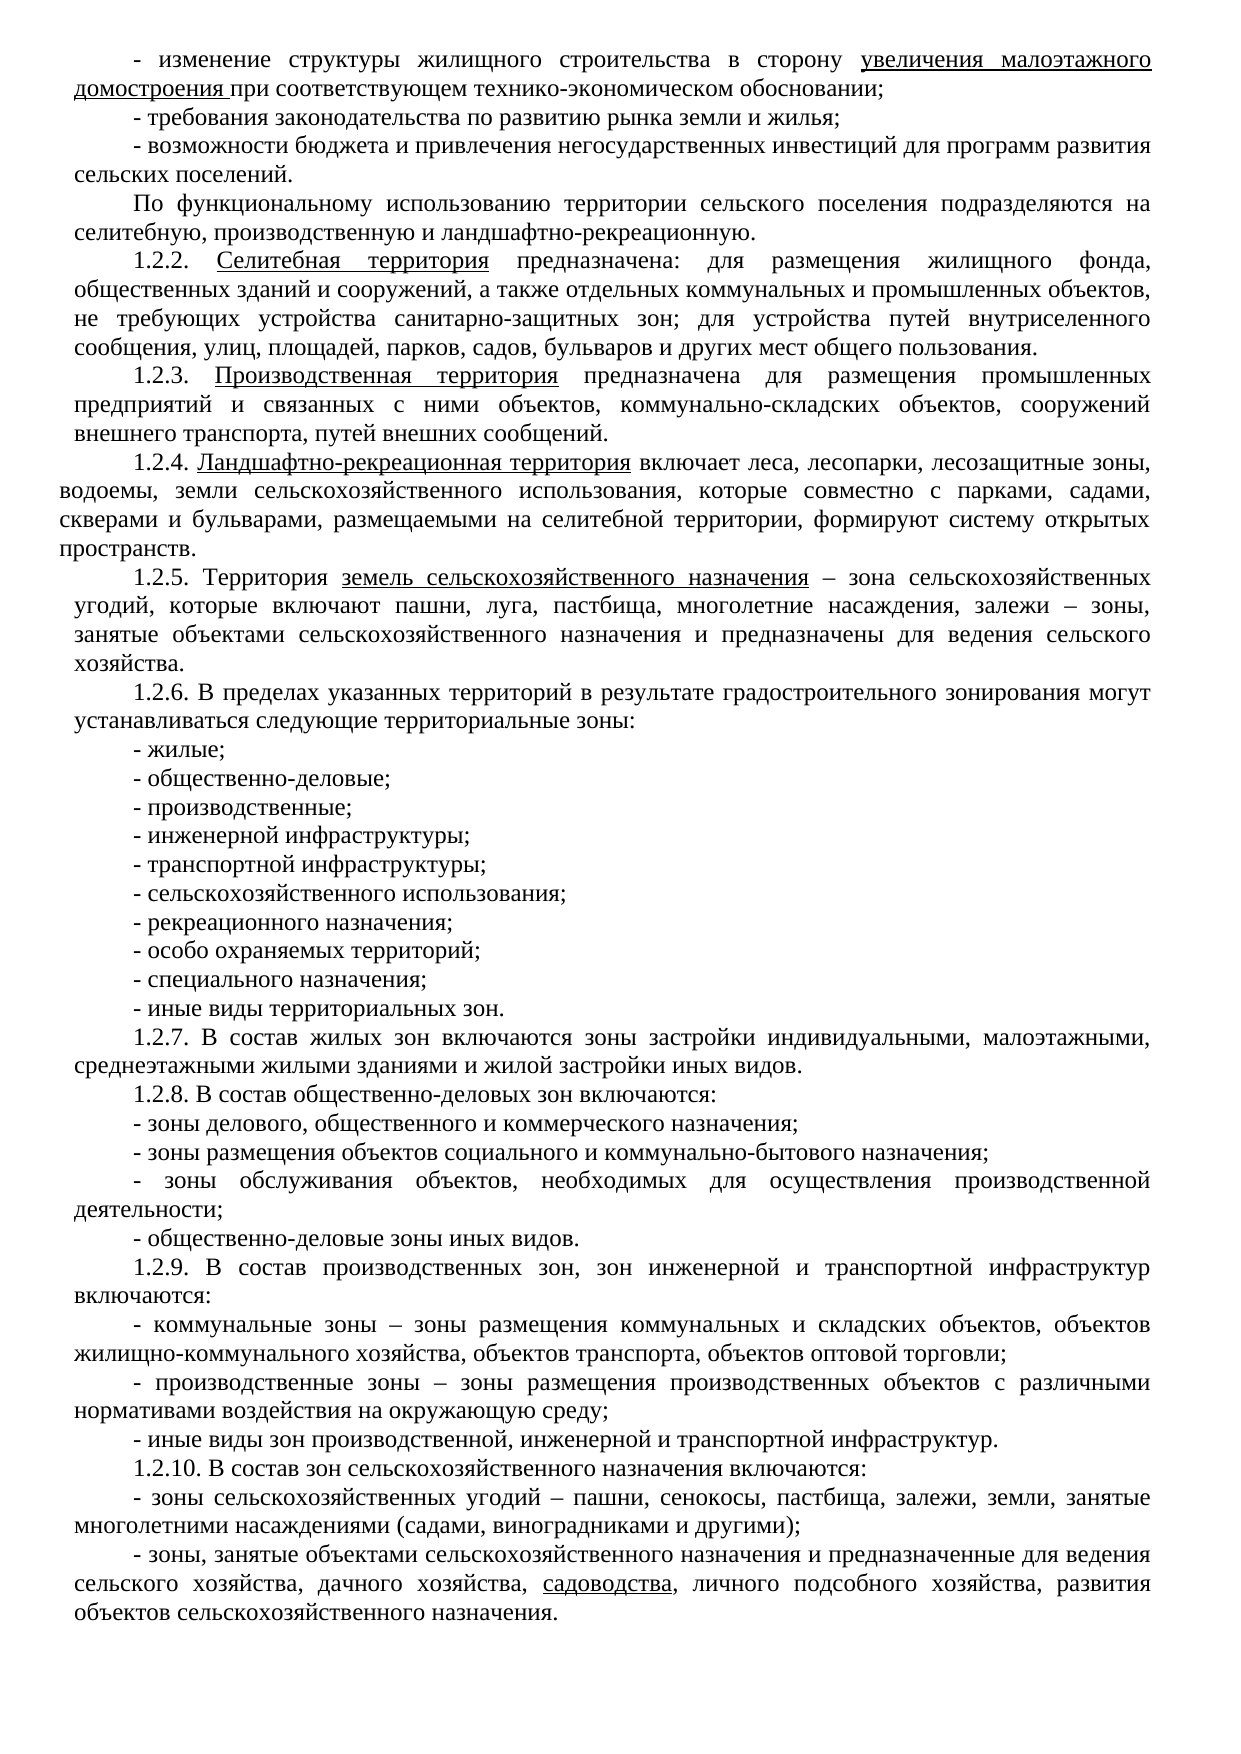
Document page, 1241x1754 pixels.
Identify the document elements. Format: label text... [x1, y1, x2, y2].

text 1.2.7. В состав жилых зон включаются зоны застройки индивидуальными, малоэтажными, среднеэтажными жилыми зданиями и жилой застройки иных видов. [74, 1022, 1152, 1079]
text - инженерной инфраструктуры; [74, 821, 1152, 849]
text - сельскохозяйственного использования; [74, 878, 1152, 907]
text По функциональному использованию территории сельского поселения подразделяются на селитебную, производственную и ландшафтно-рекреационную. [74, 188, 1152, 246]
text - иные виды территориальных зон. [74, 993, 1152, 1022]
text - зоны делового, общественного и коммерческого назначения; [74, 1108, 1152, 1137]
text - зоны, занятые объектами сельскохозяйственного назначения и предназначенные для ведения сельского хозяйства, дачного хозяйства, садоводства, личного подсобного хозяйства, развития объектов сельскохозяйственного назначения. [74, 1539, 1152, 1626]
text - зоны сельскохозяйственных угодий – пашни, сенокосы, пастбища, залежи, земли, занятые многолетними насаждениями (садами, виноградниками и другими); [74, 1482, 1152, 1539]
text - производственные зоны – зоны размещения производственных объектов с различными нормативами воздействия на окружающую среду; [74, 1367, 1152, 1424]
text 1.2.8. В состав общественно-деловых зон включаются: [74, 1079, 1152, 1108]
text - изменение структуры жилищного строительства в сторону увеличения малоэтажного домостроения при соответствующем технико-экономическом обосновании; [74, 44, 1152, 102]
text - требования законодательства по развитию рынка земли и жилья; [74, 102, 1152, 131]
text - специального назначения; [74, 964, 1152, 993]
text - общественно-деловые зоны иных видов. [74, 1223, 1152, 1252]
text - рекреационного назначения; [74, 907, 1152, 936]
text - производственные; [74, 792, 1152, 821]
text - коммунальные зоны – зоны размещения коммунальных и складских объектов, объектов жилищно-коммунального хозяйства, объектов транспорта, объектов оптовой торговли; [74, 1309, 1152, 1367]
text 1.2.2. Селитебная территория предназначена: для размещения жилищного фонда, общественных зданий и сооружений, а также отдельных коммунальных и промышленных объектов, не требующих устройства санитарно-защитных зон; для устройства путей внутриселенного сообщения, улиц, площадей, парков, садов, бульваров и других мест общего пользования. [74, 246, 1152, 361]
text - особо охраняемых территорий; [74, 936, 1152, 964]
text 1.2.9. В состав производственных зон, зон инженерной и транспортной инфраструктур включаются: [74, 1252, 1152, 1309]
text - общественно-деловые; [74, 763, 1152, 792]
text 1.2.3. Производственная территория предназначена для размещения промышленных предприятий и связанных с ними объектов, коммунально-складских объектов, сооружений внешнего транспорта, путей внешних сообщений. [74, 361, 1152, 447]
text 1.2.10. В состав зон сельскохозяйственного назначения включаются: [74, 1453, 1152, 1482]
text 1.2.6. В пределах указанных территорий в результате градостроительного зонирования могут устанавливаться следующие территориальные зоны: [74, 677, 1152, 734]
text - возможности бюджета и привлечения негосударственных инвестиций для программ развития сельских поселений. [74, 131, 1152, 188]
text - зоны размещения объектов социального и коммунально-бытового назначения; [74, 1137, 1152, 1166]
text - иные виды зон производственной, инженерной и транспортной инфраструктур. [74, 1424, 1152, 1453]
text - транспортной инфраструктуры; [74, 849, 1152, 878]
text 1.2.5. Территория земель сельскохозяйственного назначения – зона сельскохозяйственных угодий, которые включают пашни, луга, пастбища, многолетние насаждения, залежи – зоны, занятые объектами сельскохозяйственного назначения и предназначены для ведения сельского хозяйства. [74, 562, 1152, 677]
text - жилые; [74, 734, 1152, 763]
text 1.2.4. Ландшафтно-рекреационная территория включает леса, лесопарки, лесозащитные зоны, водоемы, земли сельскохозяйственного использования, которые совместно с парками, садами, скверами и бульварами, размещаемыми на селитебной территории, формируют систему открытых пространств. [59, 447, 1152, 562]
text - зоны обслуживания объектов, необходимых для осуществления производственной деятельности; [74, 1166, 1152, 1223]
